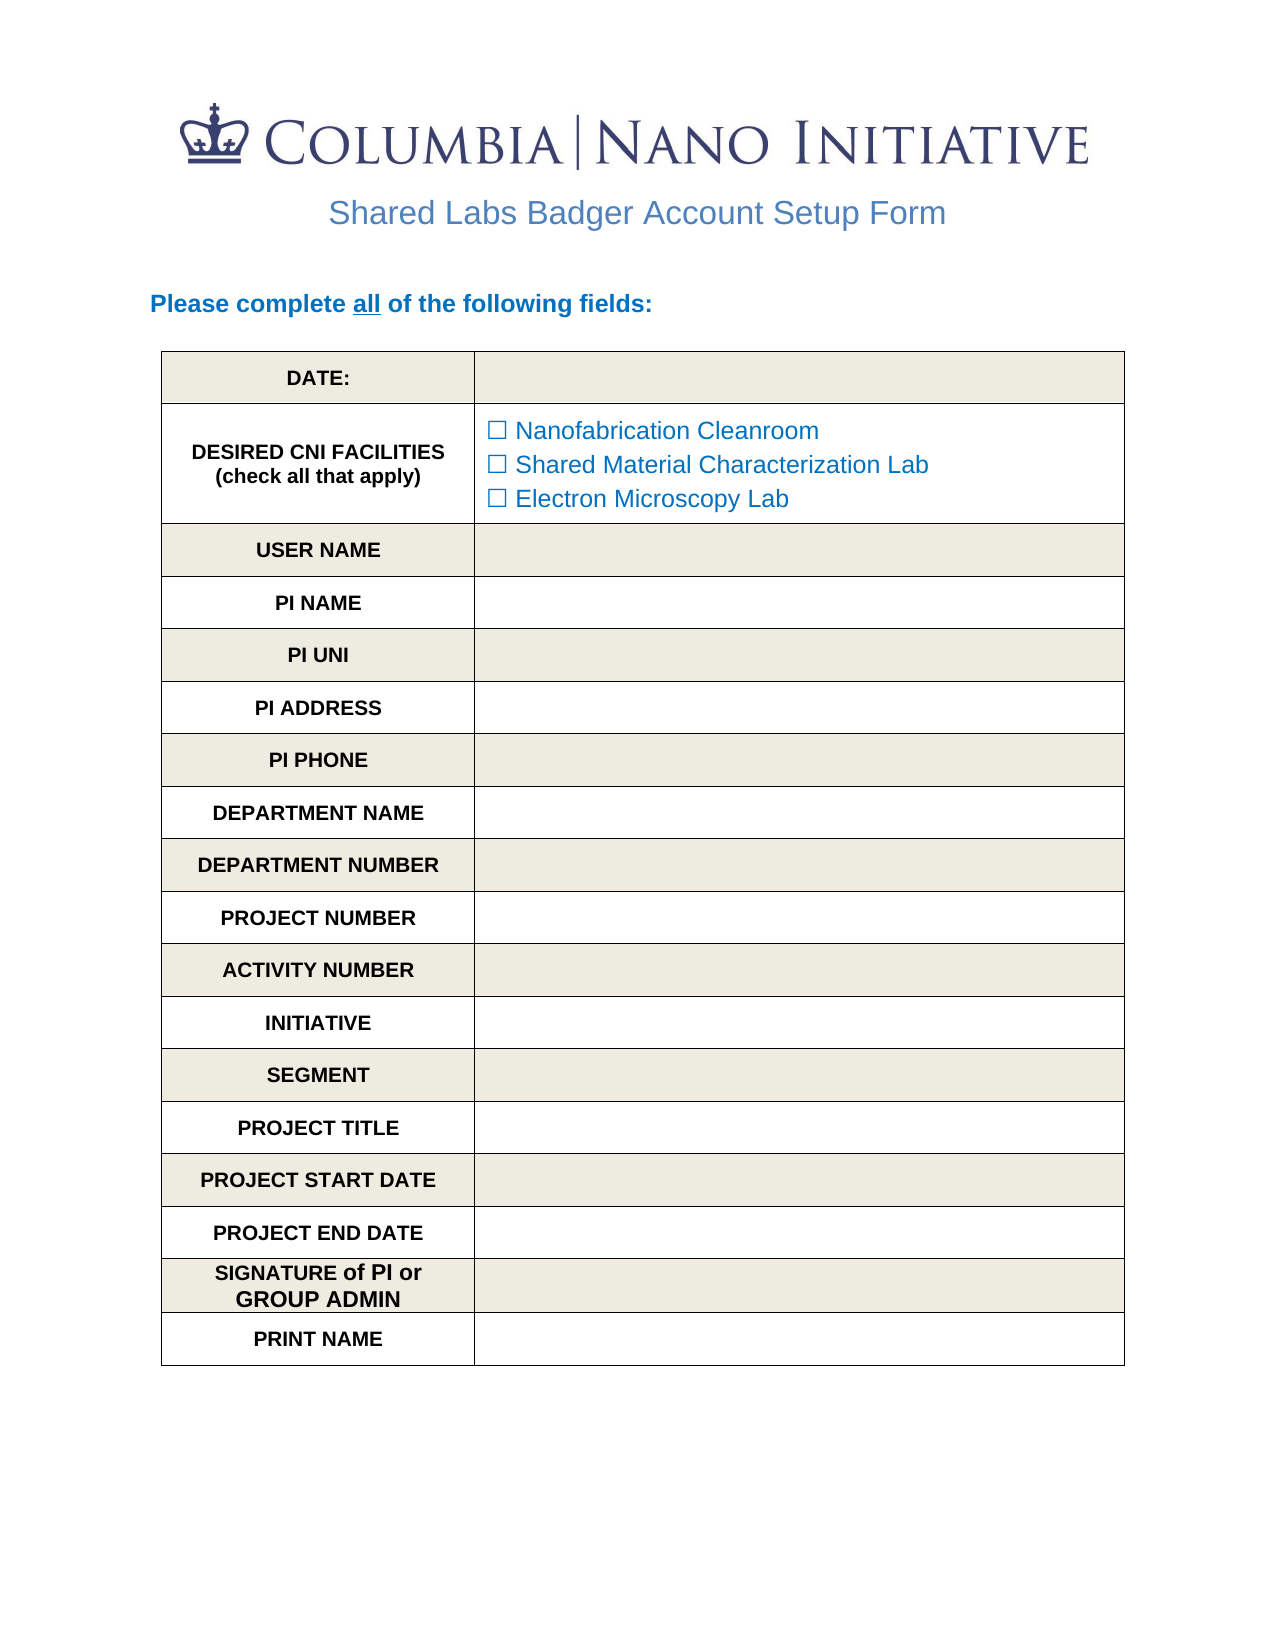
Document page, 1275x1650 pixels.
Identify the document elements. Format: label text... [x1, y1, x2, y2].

table_cell [475, 1259, 1124, 1312]
table_cell [475, 839, 1124, 891]
table_cell DESIRED CNI FACILITIES (check all that apply) [162, 404, 474, 523]
text Please complete all of the following fields: [150, 289, 1125, 317]
table_cell PROJECT NUMBER [162, 892, 474, 943]
table_cell DEPARTMENT NAME [162, 787, 474, 838]
table_cell PROJECT END DATE [162, 1207, 474, 1258]
table_cell [475, 1049, 1124, 1101]
table_cell [475, 1102, 1124, 1153]
table_cell SIGNATURE of PI or GROUP ADMIN [162, 1259, 474, 1312]
table_cell INITIATIVE [162, 997, 474, 1048]
table_cell ACTIVITY NUMBER [162, 944, 474, 996]
table_cell [475, 997, 1124, 1048]
table_cell PI ADDRESS [162, 682, 474, 733]
table_cell [475, 577, 1124, 628]
table_cell [475, 1313, 1124, 1364]
table_cell DEPARTMENT NUMBER [162, 839, 474, 891]
table_header [475, 352, 1124, 402]
table_cell [475, 787, 1124, 838]
table_cell [475, 682, 1124, 733]
picture [180, 103, 1096, 193]
table_cell PROJECT TITLE [162, 1102, 474, 1153]
table_cell [475, 524, 1124, 576]
table_cell [475, 734, 1124, 786]
table_cell [475, 1207, 1124, 1258]
table_cell PROJECT START DATE [162, 1154, 474, 1206]
table_cell [475, 892, 1124, 943]
table_cell PI NAME [162, 577, 474, 628]
table_cell PRINT NAME [162, 1313, 474, 1364]
table_cell SEGMENT [162, 1049, 474, 1101]
table_cell Nanofabrication Cleanroom Shared Material Characterization Lab Electron Microscopy Lab [475, 404, 1124, 523]
table_cell [475, 629, 1124, 681]
table_cell USER NAME [162, 524, 474, 576]
table_header DATE: [162, 352, 474, 402]
table_cell PI PHONE [162, 734, 474, 786]
table_cell [475, 1154, 1124, 1206]
table_cell PI UNI [162, 629, 474, 681]
table_cell [475, 944, 1124, 996]
